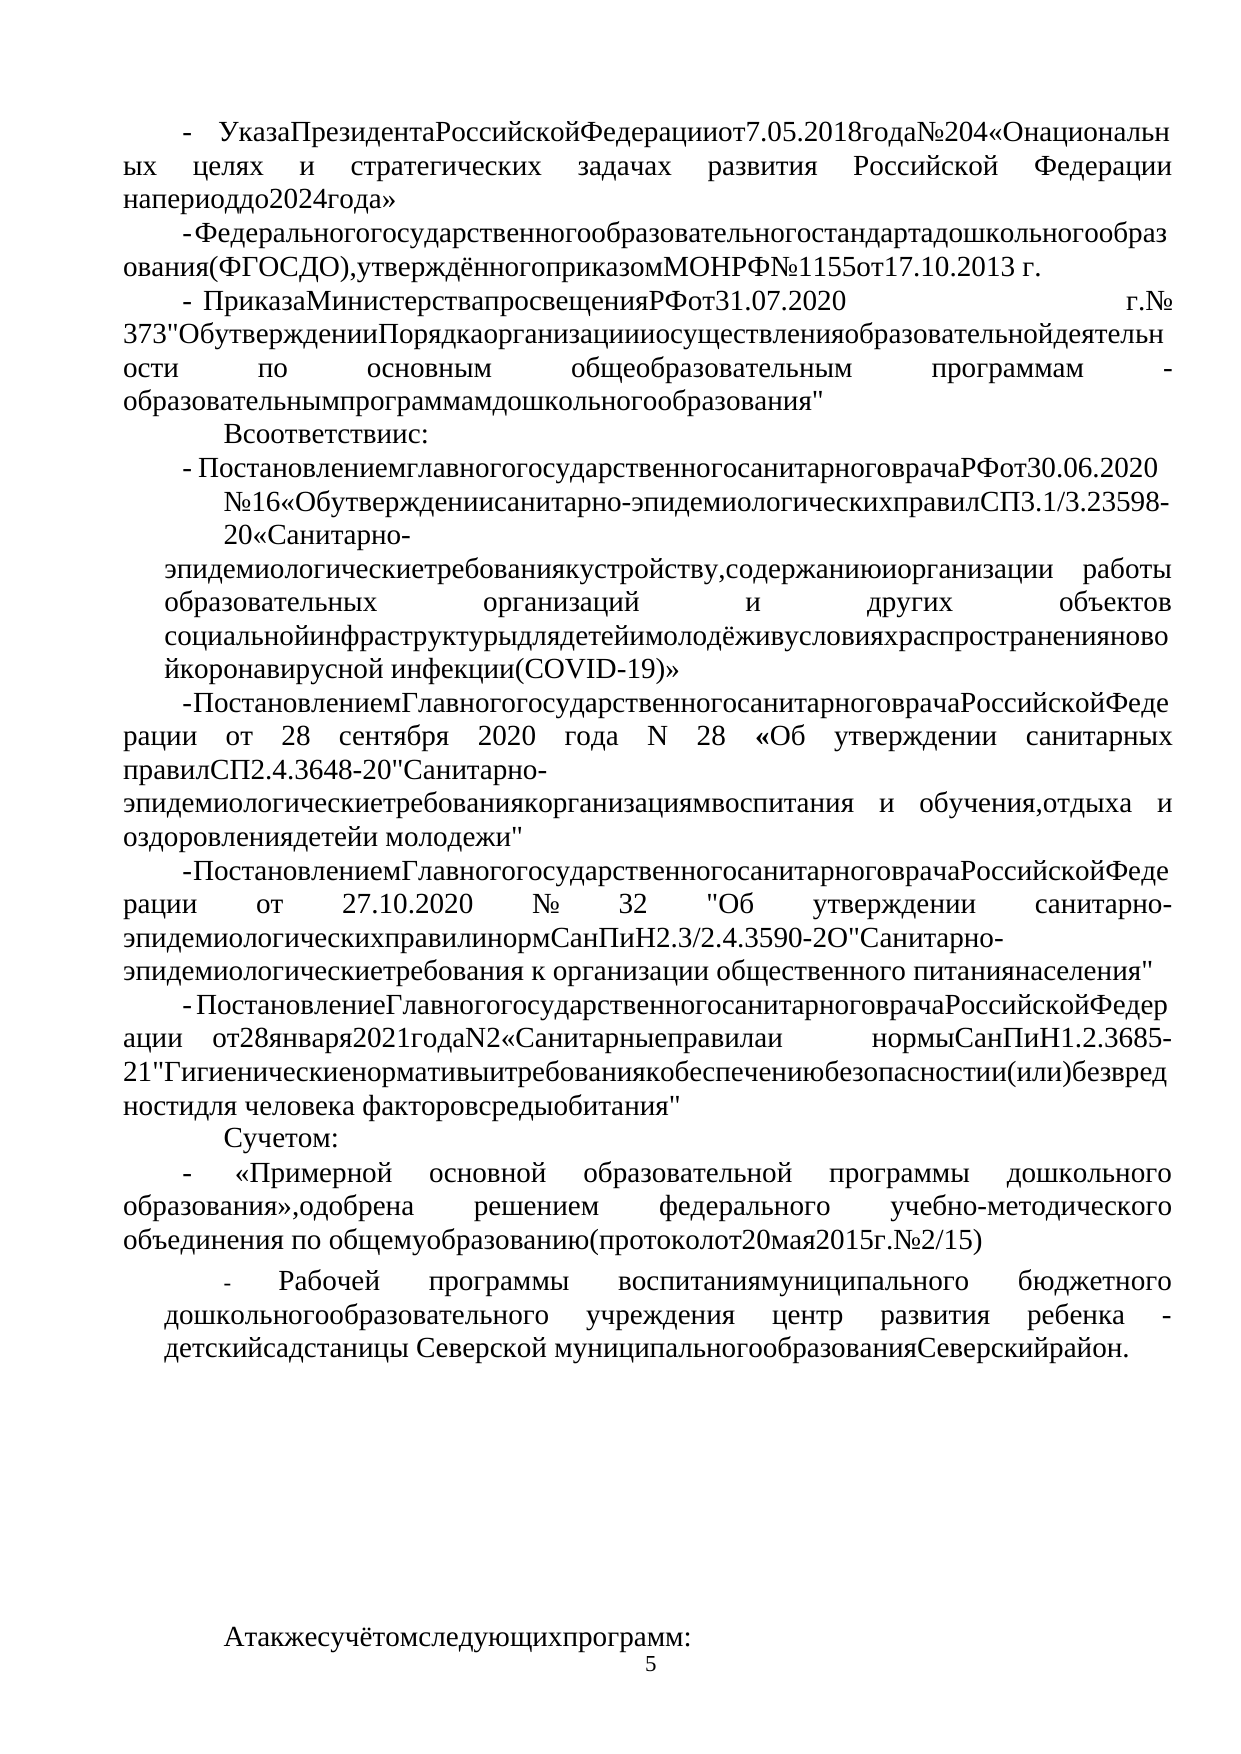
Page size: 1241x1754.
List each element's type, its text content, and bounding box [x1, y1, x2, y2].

text Атакжесучётомследующихпрограмм: [164, 1619, 1172, 1653]
list Федеральногогосударственногообразовательногостандартадошкольногообразования(ФГОСДО),утверждённогоприказомМОНРФ№1155от17.10.2013 г. [123, 215, 1173, 282]
list ПостановлениеГлавногогосударственногосанитарноговрачаРоссийскойФедерации от28января2021годаN2«Санитарныеправилаи нормыСанПиН1.2.3685-21"Гигиеническиенормативыитребованиякобеспечениюбезопасностии(или)безвредностидля человека факторовсредыобитания" [123, 987, 1172, 1121]
list ПриказаМинистерствапросвещенияРФот31.07.2020 г.№ 373"ОбутвержденииПорядкаорганизациииосуществленияобразовательнойдеятельности по основным общеобразовательным программам - образовательнымпрограммамдошкольногообразования" [123, 283, 1173, 417]
text Сучетом: [164, 1121, 1196, 1155]
text - Рабочей программы воспитаниямуниципального бюджетного дошкольногообразовательного учреждения центр развития ребенка - детскийсадстаницы Северской муниципальногообразованияСеверскийрайон. [164, 1263, 1172, 1364]
text 20«Санитарно-эпидемиологическиетребованиякустройству,содержаниюиорганизации работы образовательных организаций и других объектов социальнойинфраструктурыдлядетейимолодёживусловияхраспространенияновойкоронавирусной инфекции(COVID-19)» [164, 517, 1172, 685]
text №16«Обутверждениисанитарно-эпидемиологическихправилСП3.1/3.23598- [164, 484, 1196, 517]
text Всоответствиис: [164, 417, 1196, 450]
list ПостановлениемглавногогосударственногосанитарноговрачаРФот30.06.2020 [123, 450, 1196, 484]
list ПостановлениемГлавногогосударственногосанитарноговрачаРоссийскойФедерации от 28 сентября 2020 года N 28 «Об утверждении санитарных правилСП2.4.3648-20"Санитарно-эпидемиологическиетребованиякорганизациямвоспитания и обучения,отдыха и оздоровлениядетейи молодежи" [123, 685, 1173, 853]
list ПостановлениемГлавногогосударственногосанитарноговрачаРоссийскойФедерации от 27.10.2020 № 32 "Об утверждении санитарно-эпидемиологическихправилинормСанПиН2.3/2.4.3590-2О"Санитарно-эпидемиологическиетребования к организации общественного питаниянаселения" [123, 853, 1173, 987]
list УказаПрезидентаРоссийскойФедерацииот7.05.2018года№204«Онациональных целях и стратегических задачах развития Российской Федерации напериоддо2024года» [123, 114, 1173, 215]
list «Примерной основной образовательной программы дошкольного образования»,одобрена решением федерального учебно-методического объединения по общемуобразованию(протоколот20мая2015г.№2/15) [123, 1155, 1173, 1256]
